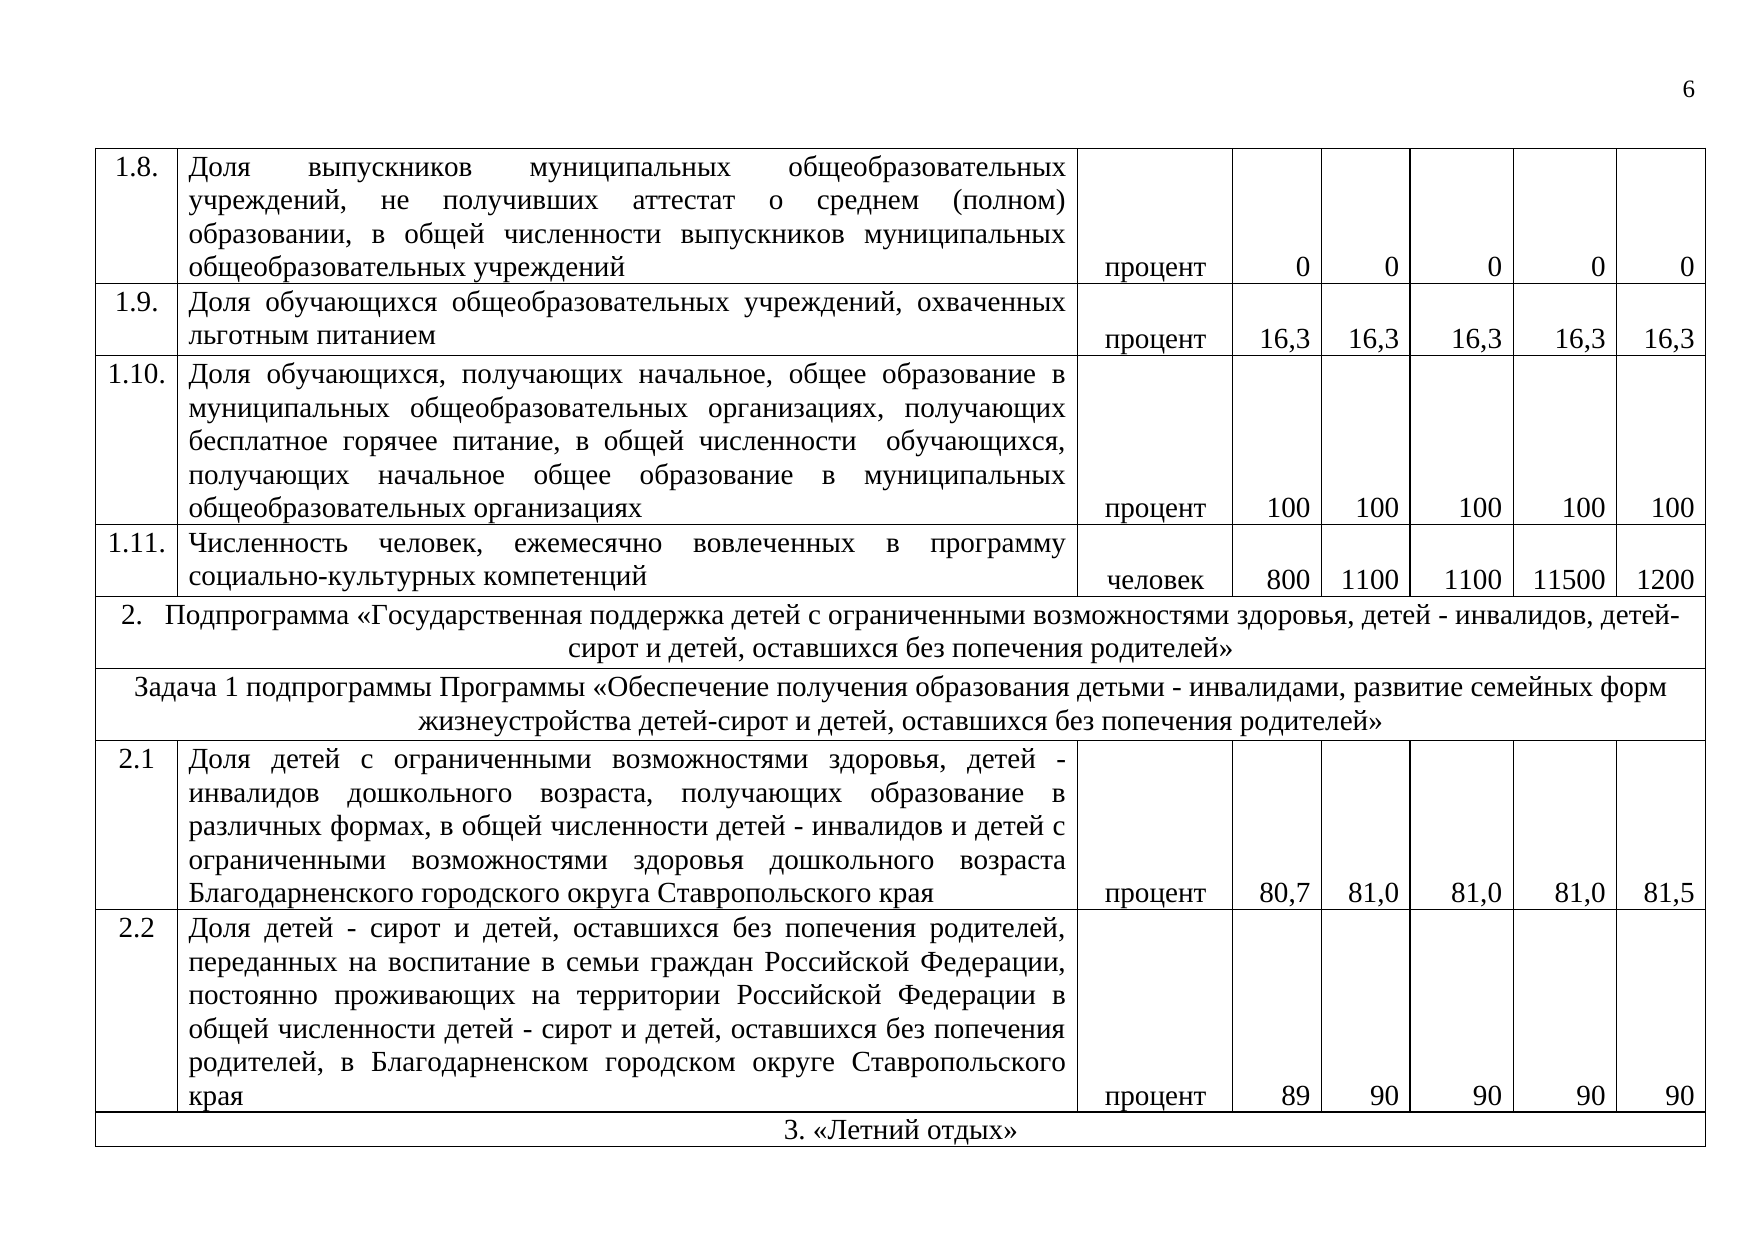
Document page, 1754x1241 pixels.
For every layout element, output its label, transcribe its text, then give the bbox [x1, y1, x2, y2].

table_cell Численность человек, ежемесячно вовлеченных в программу социально-культурных компетенций [178, 525, 1077, 596]
table_cell 100 [1514, 356, 1616, 524]
table_cell Задача 1 подпрограммы Программы «Обеспечение получения образования детьми - инвалидами, развитие семейных форм жизнеустройства детей-сирот и детей, оставшихся без попечения родителей» [96, 669, 1705, 740]
table_cell 2.2 [96, 910, 177, 1111]
table_cell 0 [1617, 149, 1705, 283]
table_cell 81,0 [1514, 741, 1616, 909]
table_cell 81,0 [1411, 741, 1513, 909]
table_cell 100 [1322, 356, 1409, 524]
table_cell 0 [1322, 149, 1409, 283]
table_cell Доля детей с ограниченными возможностями здоровья, детей -инвалидов дошкольного возраста, получающих образование в различных формах, в общей численности детей - инвалидов и детей с ограниченными возможностями здоровья дошкольного возраста Благодарненского городского округа Ставропольского края [178, 741, 1077, 909]
table_cell процент [1078, 149, 1232, 283]
table_cell процент [1078, 356, 1232, 524]
table_cell 16,3 [1514, 284, 1616, 355]
table_cell 0 [1411, 149, 1513, 283]
table_cell 0 [1233, 149, 1321, 283]
table_cell 100 [1617, 356, 1705, 524]
table_cell Доля обучающихся общеобразовательных учреждений, охваченных льготным питанием [178, 284, 1077, 355]
table_cell 1100 [1411, 525, 1513, 596]
table_cell 90 [1411, 910, 1513, 1111]
table_cell 89 [1233, 910, 1321, 1111]
table_cell 16,3 [1322, 284, 1409, 355]
table_cell Доля выпускников муниципальных общеобразовательных учреждений, не получивших аттестат о среднем (полном) образовании, в общей численности выпускников муниципальных общеобразовательных учреждений [178, 149, 1077, 283]
table_cell процент [1078, 910, 1232, 1111]
table_cell 1.11. [96, 525, 177, 596]
table_cell 90 [1322, 910, 1409, 1111]
table_cell 90 [1617, 910, 1705, 1111]
table_cell процент [1078, 741, 1232, 909]
table_cell 800 [1233, 525, 1321, 596]
table_cell 3. «Летний отдых» [96, 1113, 1705, 1146]
table_cell Доля обучающихся, получающих начальное, общее образование в муниципальных общеобразовательных организациях, получающих бесплатное горячее питание, в общей численности обучающихся, получающих начальное общее образование в муниципальных общеобразовательных организациях [178, 356, 1077, 524]
table_cell 1100 [1322, 525, 1409, 596]
table_cell 90 [1514, 910, 1616, 1111]
table_cell человек [1078, 525, 1232, 596]
table_cell 1.8. [96, 149, 177, 283]
table_cell Доля детей - сирот и детей, оставшихся без попечения родителей, переданных на воспитание в семьи граждан Российской Федерации, постоянно проживающих на территории Российской Федерации в общей численности детей - сирот и детей, оставшихся без попечения родителей, в Благодарненском городском округе Ставропольского края [178, 910, 1077, 1111]
table_cell процент [1078, 284, 1232, 355]
table_cell 16,3 [1233, 284, 1321, 355]
table_cell 100 [1411, 356, 1513, 524]
table_cell 1.9. [96, 284, 177, 355]
table_cell 2. Подпрограмма «Государственная поддержка детей с ограниченными возможностями здоровья, детей - инвалидов, детей-сирот и детей, оставшихся без попечения родителей» [96, 597, 1705, 668]
table_cell 2.1 [96, 741, 177, 909]
table_cell 0 [1514, 149, 1616, 283]
table_cell 16,3 [1411, 284, 1513, 355]
table_cell 100 [1233, 356, 1321, 524]
table_cell 11500 [1514, 525, 1616, 596]
table_cell 81,0 [1322, 741, 1409, 909]
table_cell 1200 [1617, 525, 1705, 596]
table_cell 16,3 [1617, 284, 1705, 355]
table_cell 80,7 [1233, 741, 1321, 909]
table_cell 1.10. [96, 356, 177, 524]
table_cell 81,5 [1617, 741, 1705, 909]
